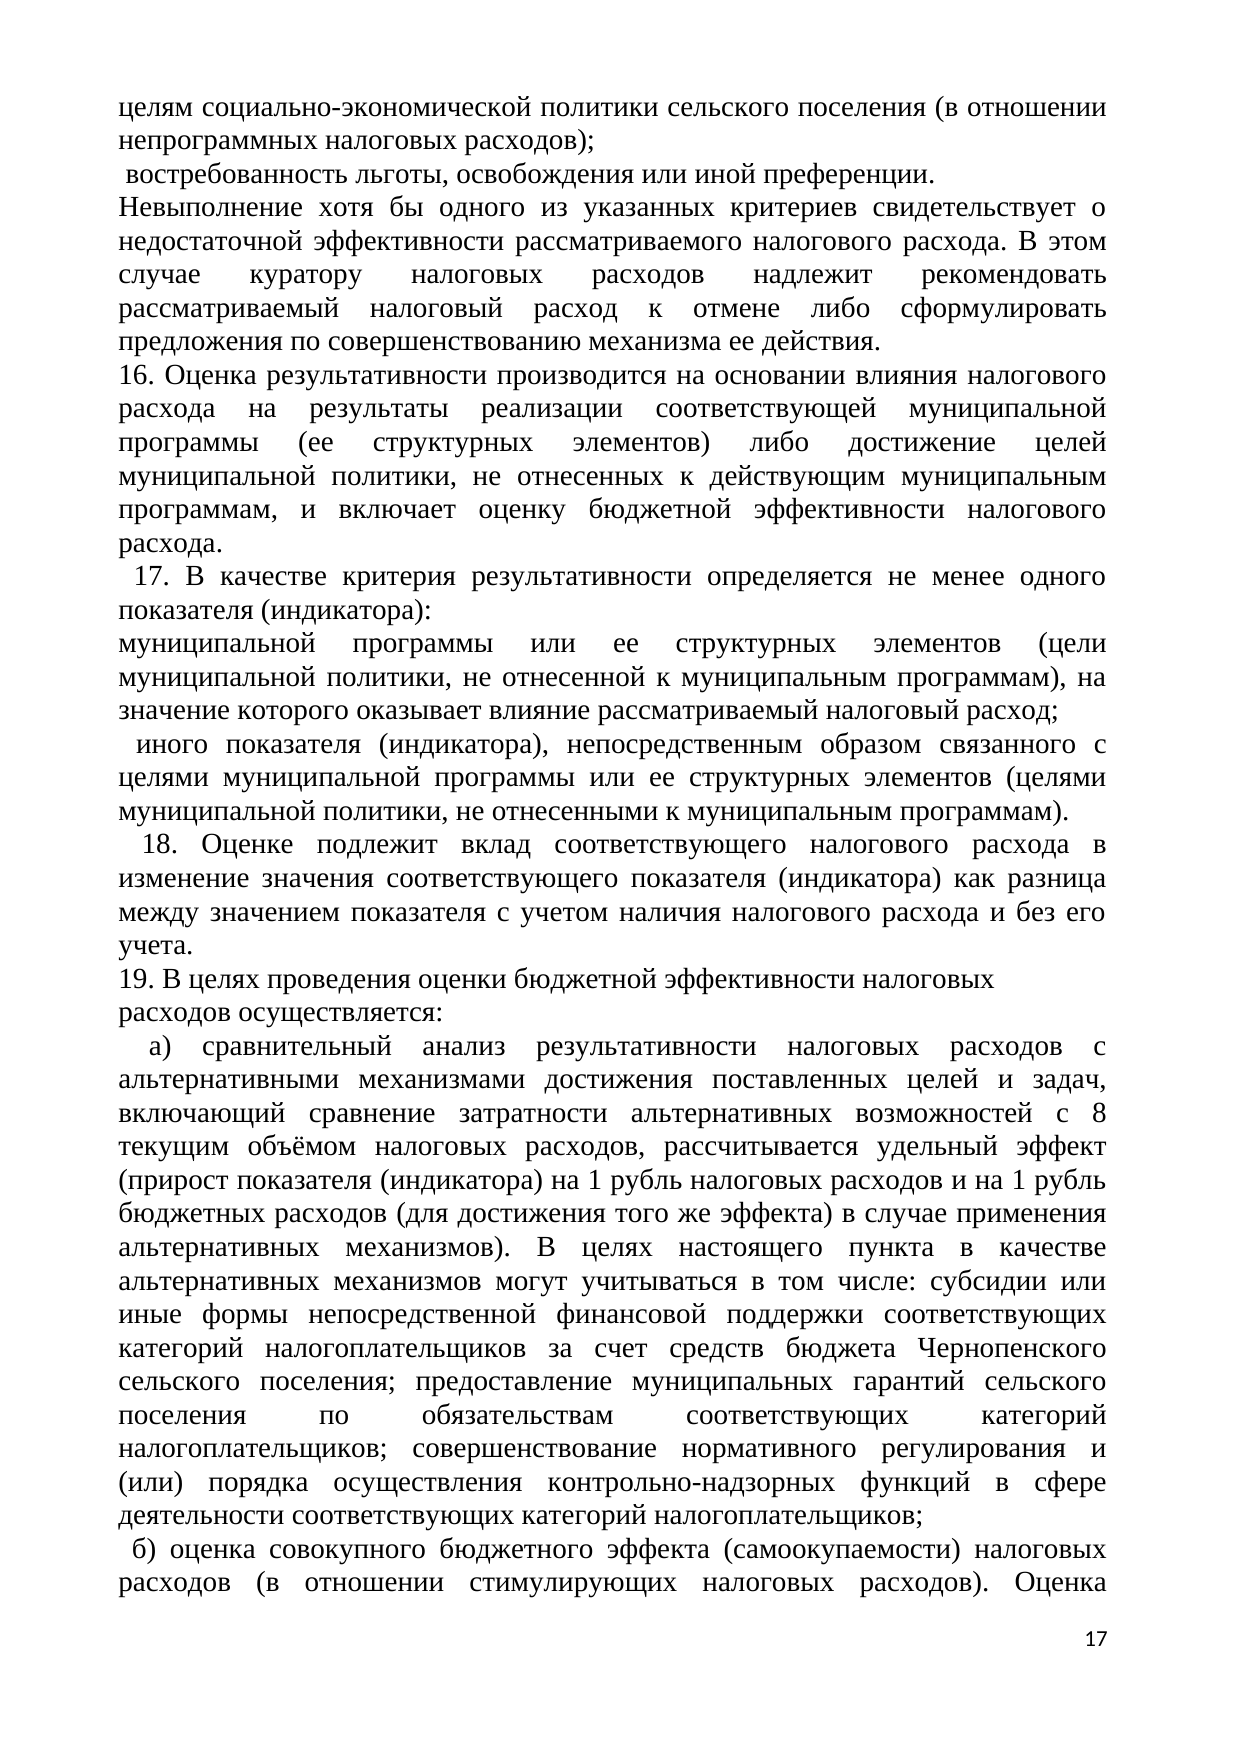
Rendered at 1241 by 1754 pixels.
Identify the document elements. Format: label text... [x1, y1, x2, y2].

text Невыполнение хотя бы одного из указанных критериев свидетельствует о недостаточной эффективности рассматриваемого налогового расхода. В этом случае куратору налоговых расходов надлежит рекомендовать рассматриваемый налоговый расход к отмене либо сформулировать предложения по совершенствованию механизма ее действия. [118, 189, 1107, 357]
text муниципальной программы или ее структурных элементов (цели муниципальной политики, не отнесенной к муниципальным программам), на значение которого оказывает влияние рассматриваемый налоговый расход; [118, 625, 1107, 726]
text 17. В качестве критерия результативности определяется не менее одного показателя (индикатора): [118, 558, 1107, 625]
text а) сравнительный анализ результативности налоговых расходов с альтернативными механизмами достижения поставленных целей и задач, включающий сравнение затратности альтернативных возможностей с 8 текущим объёмом налоговых расходов, рассчитывается удельный эффект (прирост показателя (индикатора) на 1 рубль налоговых расходов и на 1 рубль бюджетных расходов (для достижения того же эффекта) в случае применения альтернативных механизмов). В целях настоящего пункта в качестве альтернативных механизмов могут учитываться в том числе: субсидии или иные формы непосредственной финансовой поддержки соответствующих категорий налогоплательщиков за счет средств бюджета Чернопенского сельского поселения; предоставление муниципальных гарантий сельского поселения по обязательствам соответствующих категорий налогоплательщиков; совершенствование нормативного регулирования и (или) порядка осуществления контрольно-надзорных функций в сфере деятельности соответствующих категорий налогоплательщиков; [118, 1028, 1107, 1531]
text востребованность льготы, освобождения или иной преференции. [118, 156, 1107, 189]
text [118, 89, 1107, 156]
text 16. Оценка результативности производится на основании влияния налогового расхода на результаты реализации соответствующей муниципальной программы (ее структурных элементов) либо достижение целей муниципальной политики, не отнесенных к действующим муниципальным программам, и включает оценку бюджетной эффективности налогового расхода. [118, 357, 1107, 558]
text 19. В целях проведения оценки бюджетной эффективности налоговых расходов осуществляется: [118, 961, 1107, 1028]
text иного показателя (индикатора), непосредственным образом связанного с целями муниципальной программы или ее структурных элементов (целями муниципальной политики, не отнесенными к муниципальным программам). [118, 726, 1107, 827]
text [118, 1531, 1107, 1598]
text 18. Оценке подлежит вклад соответствующего налогового расхода в изменение значения соответствующего показателя (индикатора) как разница между значением показателя с учетом наличия налогового расхода и без его учета. [118, 827, 1107, 961]
